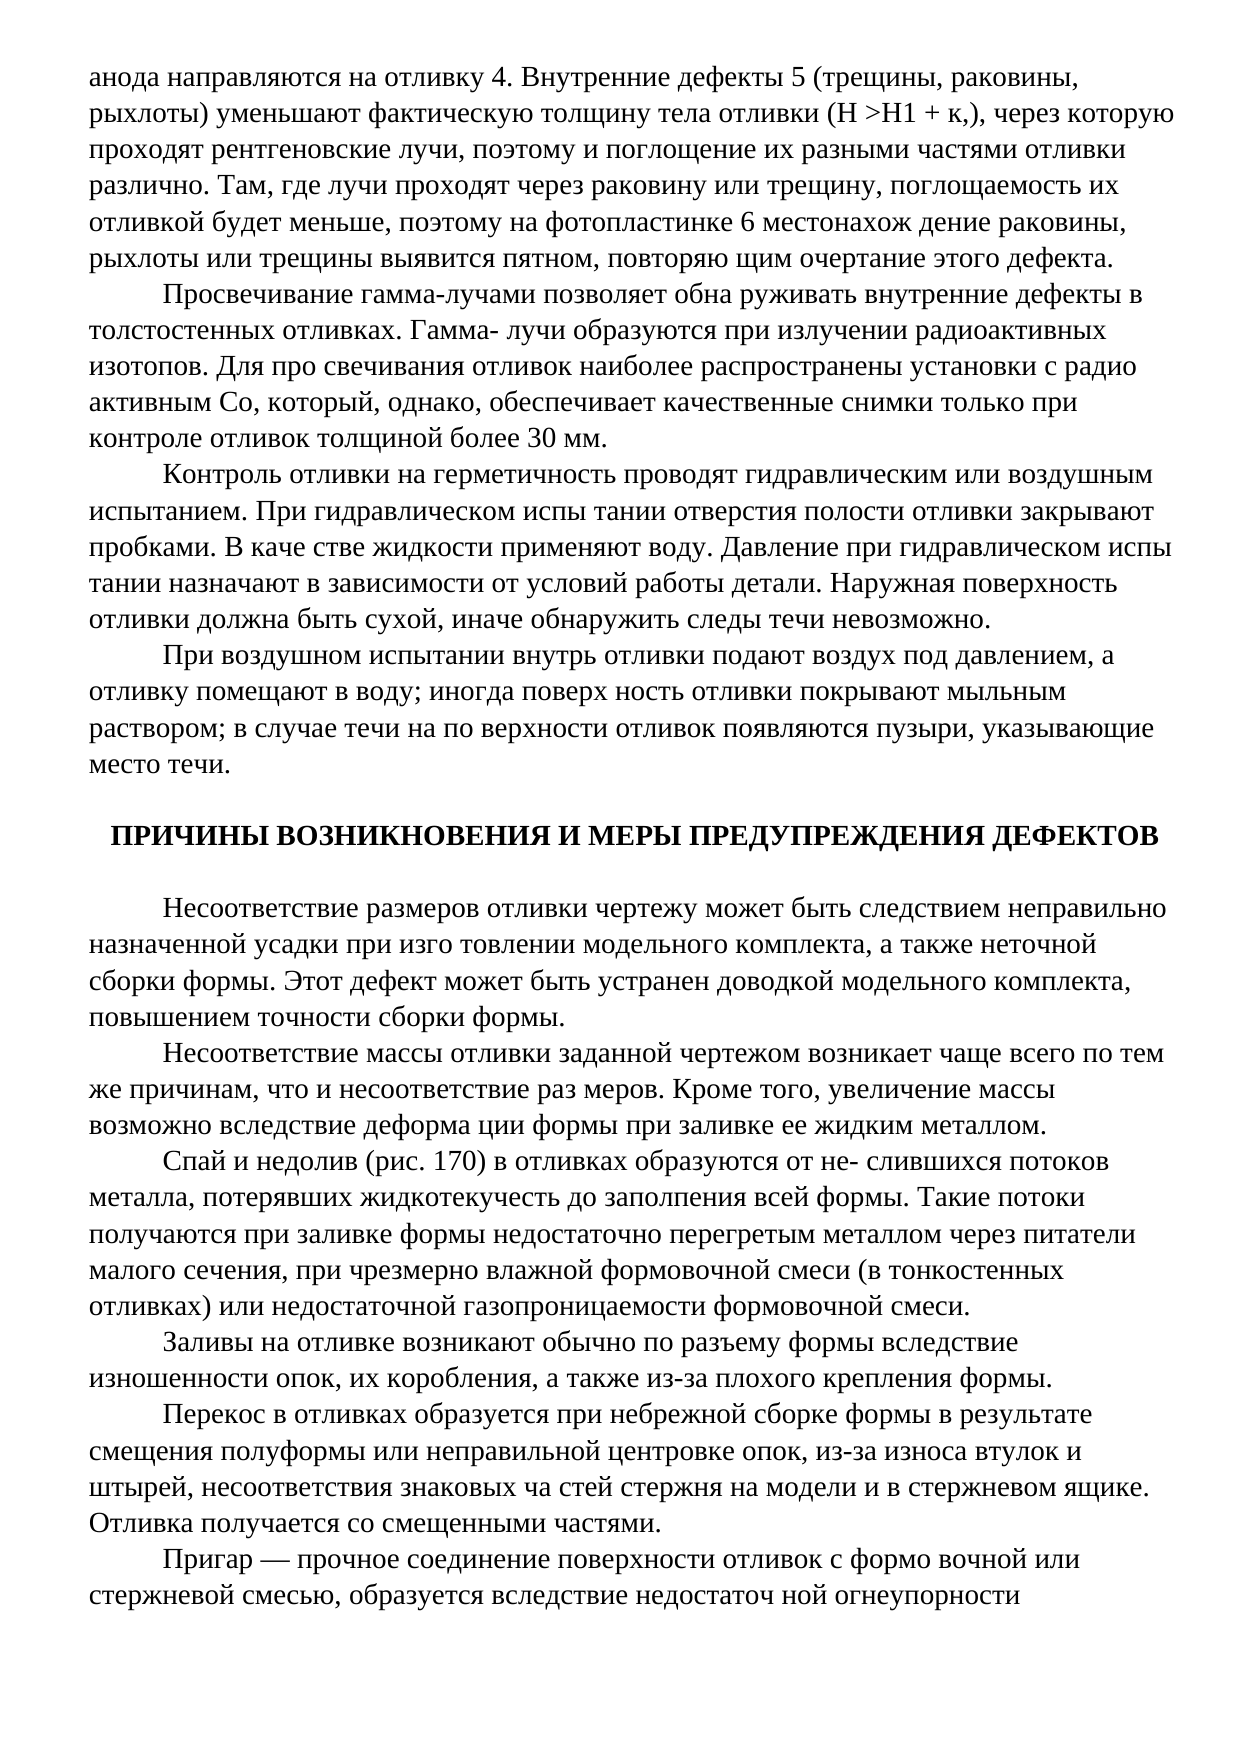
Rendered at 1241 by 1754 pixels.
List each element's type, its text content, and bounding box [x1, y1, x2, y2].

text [89, 59, 1181, 273]
text Несоответствие размеров отливки чертежу может быть следствием неправильно назначенной усадки при изго товлении модельного комплекта, а также неточной сборки формы. Этот дефект может быть устранен доводкой модельного комплекта, повышением точности сборки формы. [89, 890, 1181, 1032]
text Спай и недолив (рис. 170) в отливках образуются от не- слившихся потоков металла, потерявших жидкотекучесть до заполпения всей формы. Такие потоки получаются при заливке формы недостаточно перегретым металлом через питатели малого сечения, при чрезмерно влажной формовочной смеси (в тонкостенных отливках) или недостаточной газопроницаемости формовочной смеси. [89, 1143, 1181, 1322]
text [89, 1541, 1181, 1611]
text При воздушном испытании внутрь отливки подают воздух под давлением, а отливку помещают в воду; иногда поверх ность отливки покрывают мыльным раствором; в случае течи на по верхности отливок появляются пузыри, указывающие место течи. [89, 637, 1181, 779]
text Несоответствие массы отливки заданной чертежом возникает чаще всего по тем же причинам, что и несоответствие раз меров. Кроме того, увеличение массы возможно вследствие деформа ции формы при заливке ее жидким металлом. [89, 1035, 1181, 1141]
text Просвечивание гамма-лучами позволяет обна руживать внутренние дефекты в толстостенных отливках. Гамма- лучи образуются при излучении радиоактивных изотопов. Для про свечивания отливок наиболее распространены установки с радио активным Со, который, однако, обеспечивает качественные снимки только при контроле отливок толщиной более 30 мм. [89, 276, 1181, 454]
text Контроль отливки на герметичность проводят гидравлическим или воздушным испытанием. При гидравлическом испы тании отверстия полости отливки закрывают пробками. В каче стве жидкости применяют воду. Давление при гидравлическом испы тании назначают в зависимости от условий работы детали. Наружная поверхность отливки должна быть сухой, иначе обнаружить следы течи невозможно. [89, 457, 1181, 635]
text Перекос в отливках образуется при небрежной сборке формы в результате смещения полуформы или неправильной центровке опок, из-за износа втулок и штырей, несоответствия знаковых ча стей стержня на модели и в стержневом ящике. Отливка получается со смещенными частями. [89, 1396, 1181, 1538]
text ПРИЧИНЫ ВОЗНИКНОВЕНИЯ И МЕРЫ ПРЕДУПРЕЖДЕНИЯ ДЕФЕКТОВ [89, 818, 1181, 852]
text Заливы на отливке возникают обычно по разъему формы вследствие изношенности опок, их коробления, а также из-за плохого крепления формы. [89, 1324, 1181, 1394]
